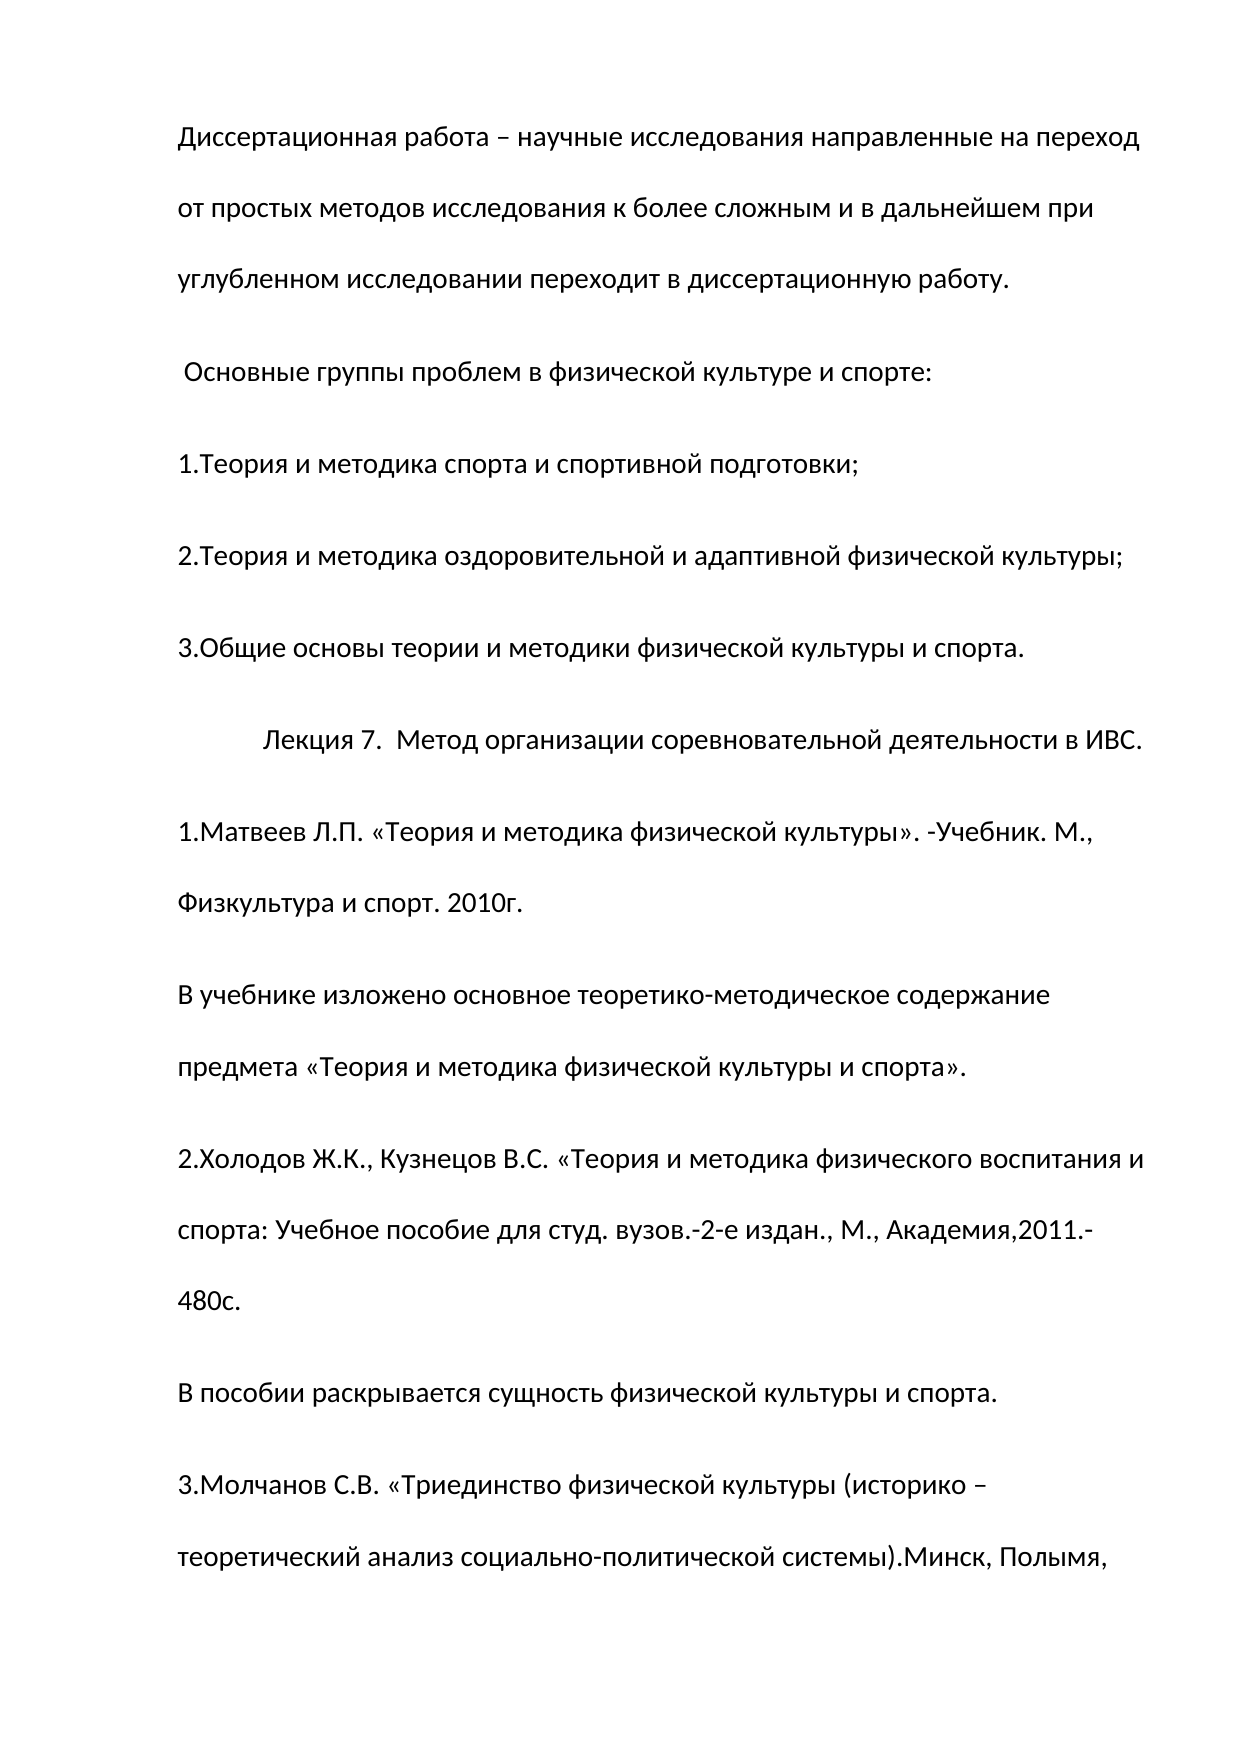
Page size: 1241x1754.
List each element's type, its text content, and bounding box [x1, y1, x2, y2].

text 1.Теория и методика спорта и спортивной подготовки; [177, 445, 1152, 480]
text В пособии раскрывается сущность физической культуры и спорта. [177, 1374, 1152, 1410]
text 3.Общие основы теории и методики физической культуры и спорта. [177, 629, 1152, 664]
text Диссертационная работа – научные исследования направленные на переход от простых методов исследования к более сложным и в дальнейшем при углубленном исследовании переходит в диссертационную работу. [177, 118, 1152, 296]
text 2.Теория и методика оздоровительной и адаптивной физической культуры; [177, 537, 1152, 572]
text Основные группы проблем в физической культуре и спорте: [177, 353, 1152, 388]
text Лекция 7. Метод организации соревновательной деятельности в ИВС. [177, 721, 1152, 757]
text 3.Молчанов С.В. «Триединство физической культуры (историко –теоретический анализ социально-политической системы).Минск, Полымя, [177, 1466, 1152, 1573]
text В учебнике изложено основное теоретико-методическое содержание предмета «Теория и методика физической культуры и спорта». [177, 976, 1152, 1083]
text 2.Холодов Ж.К., Кузнецов В.С. «Теория и методика физического воспитания и спорта: Учебное пособие для студ. вузов.-2-е издан., М., Академия,2011.-480с. [177, 1140, 1152, 1318]
text 1.Матвеев Л.П. «Теория и методика физической культуры». -Учебник. М., Физкультура и спорт. 2010г. [177, 813, 1152, 920]
